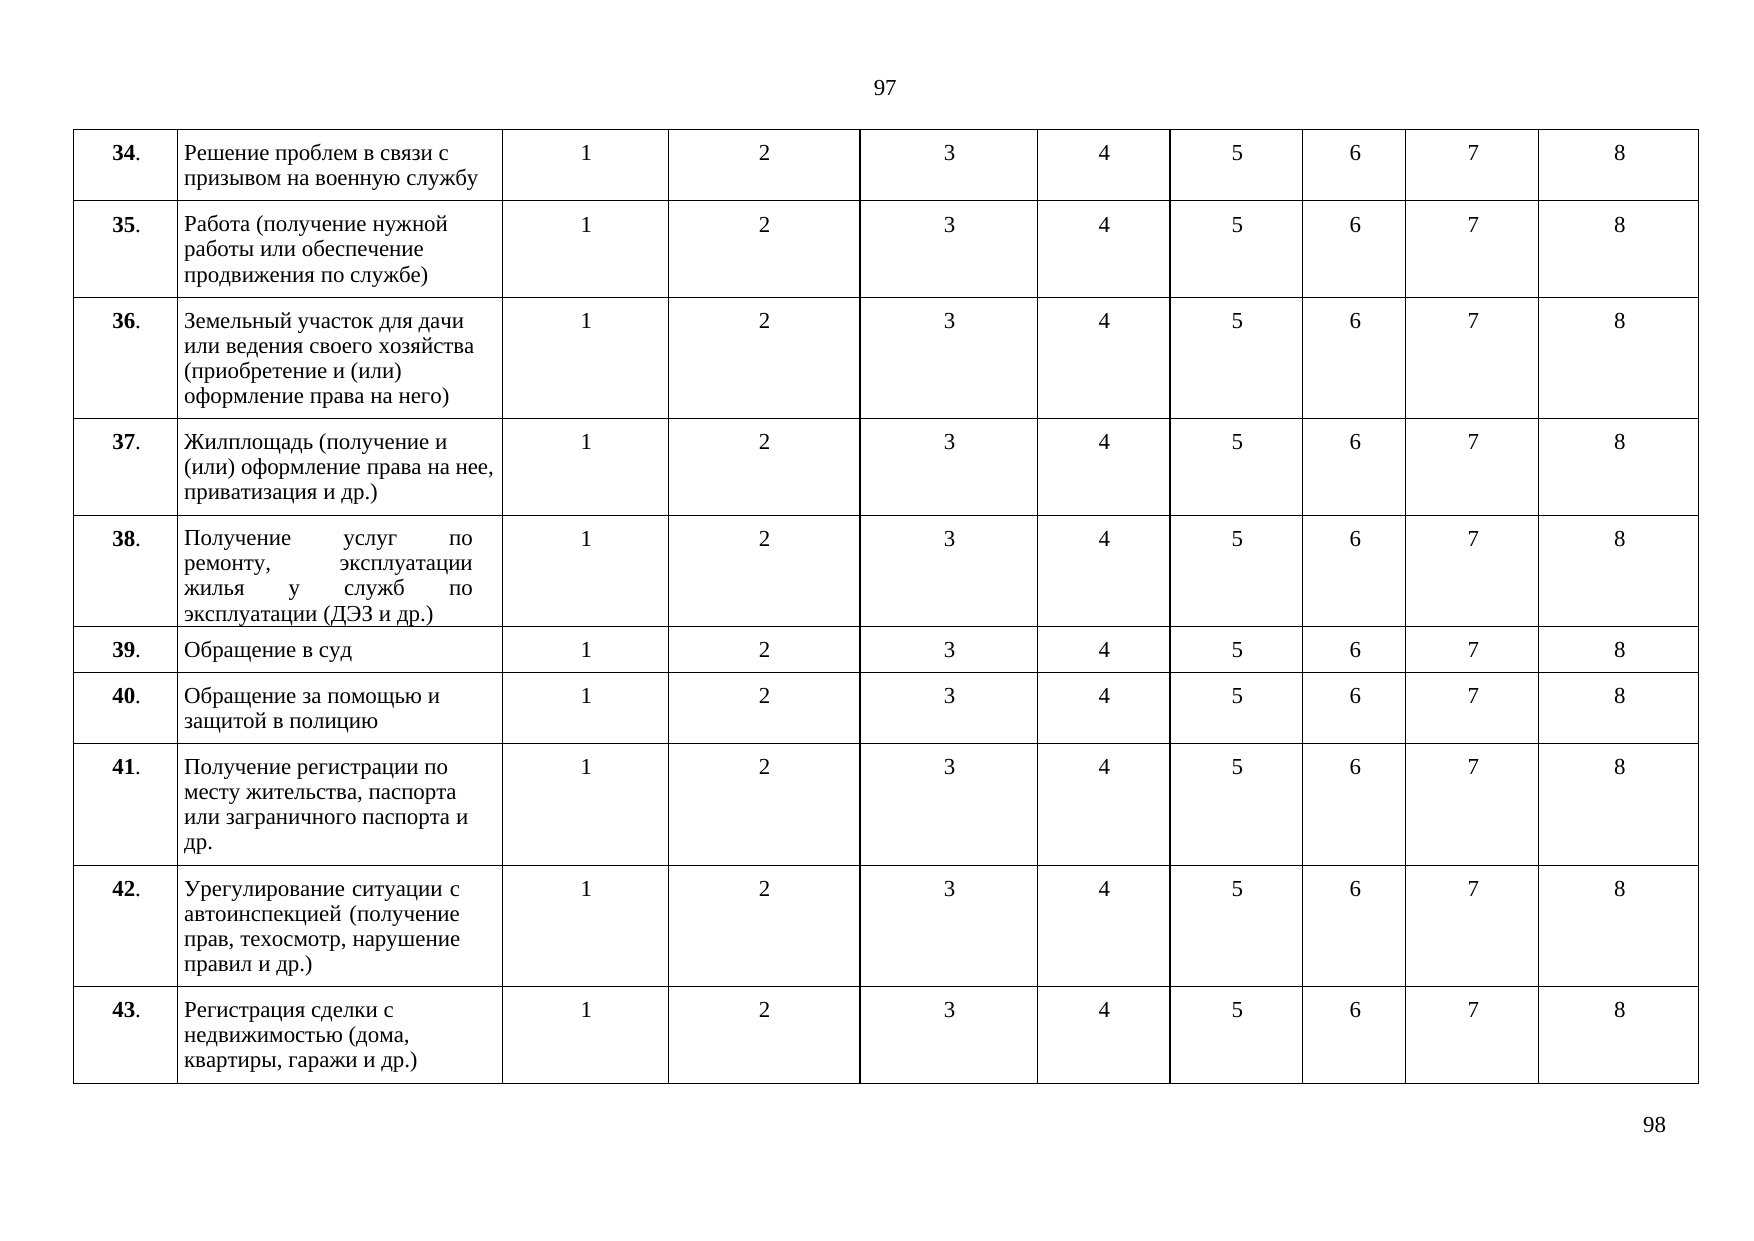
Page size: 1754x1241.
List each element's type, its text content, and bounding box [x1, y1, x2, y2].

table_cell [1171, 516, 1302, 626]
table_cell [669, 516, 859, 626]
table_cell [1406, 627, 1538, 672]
text 97 [871, 74, 898, 101]
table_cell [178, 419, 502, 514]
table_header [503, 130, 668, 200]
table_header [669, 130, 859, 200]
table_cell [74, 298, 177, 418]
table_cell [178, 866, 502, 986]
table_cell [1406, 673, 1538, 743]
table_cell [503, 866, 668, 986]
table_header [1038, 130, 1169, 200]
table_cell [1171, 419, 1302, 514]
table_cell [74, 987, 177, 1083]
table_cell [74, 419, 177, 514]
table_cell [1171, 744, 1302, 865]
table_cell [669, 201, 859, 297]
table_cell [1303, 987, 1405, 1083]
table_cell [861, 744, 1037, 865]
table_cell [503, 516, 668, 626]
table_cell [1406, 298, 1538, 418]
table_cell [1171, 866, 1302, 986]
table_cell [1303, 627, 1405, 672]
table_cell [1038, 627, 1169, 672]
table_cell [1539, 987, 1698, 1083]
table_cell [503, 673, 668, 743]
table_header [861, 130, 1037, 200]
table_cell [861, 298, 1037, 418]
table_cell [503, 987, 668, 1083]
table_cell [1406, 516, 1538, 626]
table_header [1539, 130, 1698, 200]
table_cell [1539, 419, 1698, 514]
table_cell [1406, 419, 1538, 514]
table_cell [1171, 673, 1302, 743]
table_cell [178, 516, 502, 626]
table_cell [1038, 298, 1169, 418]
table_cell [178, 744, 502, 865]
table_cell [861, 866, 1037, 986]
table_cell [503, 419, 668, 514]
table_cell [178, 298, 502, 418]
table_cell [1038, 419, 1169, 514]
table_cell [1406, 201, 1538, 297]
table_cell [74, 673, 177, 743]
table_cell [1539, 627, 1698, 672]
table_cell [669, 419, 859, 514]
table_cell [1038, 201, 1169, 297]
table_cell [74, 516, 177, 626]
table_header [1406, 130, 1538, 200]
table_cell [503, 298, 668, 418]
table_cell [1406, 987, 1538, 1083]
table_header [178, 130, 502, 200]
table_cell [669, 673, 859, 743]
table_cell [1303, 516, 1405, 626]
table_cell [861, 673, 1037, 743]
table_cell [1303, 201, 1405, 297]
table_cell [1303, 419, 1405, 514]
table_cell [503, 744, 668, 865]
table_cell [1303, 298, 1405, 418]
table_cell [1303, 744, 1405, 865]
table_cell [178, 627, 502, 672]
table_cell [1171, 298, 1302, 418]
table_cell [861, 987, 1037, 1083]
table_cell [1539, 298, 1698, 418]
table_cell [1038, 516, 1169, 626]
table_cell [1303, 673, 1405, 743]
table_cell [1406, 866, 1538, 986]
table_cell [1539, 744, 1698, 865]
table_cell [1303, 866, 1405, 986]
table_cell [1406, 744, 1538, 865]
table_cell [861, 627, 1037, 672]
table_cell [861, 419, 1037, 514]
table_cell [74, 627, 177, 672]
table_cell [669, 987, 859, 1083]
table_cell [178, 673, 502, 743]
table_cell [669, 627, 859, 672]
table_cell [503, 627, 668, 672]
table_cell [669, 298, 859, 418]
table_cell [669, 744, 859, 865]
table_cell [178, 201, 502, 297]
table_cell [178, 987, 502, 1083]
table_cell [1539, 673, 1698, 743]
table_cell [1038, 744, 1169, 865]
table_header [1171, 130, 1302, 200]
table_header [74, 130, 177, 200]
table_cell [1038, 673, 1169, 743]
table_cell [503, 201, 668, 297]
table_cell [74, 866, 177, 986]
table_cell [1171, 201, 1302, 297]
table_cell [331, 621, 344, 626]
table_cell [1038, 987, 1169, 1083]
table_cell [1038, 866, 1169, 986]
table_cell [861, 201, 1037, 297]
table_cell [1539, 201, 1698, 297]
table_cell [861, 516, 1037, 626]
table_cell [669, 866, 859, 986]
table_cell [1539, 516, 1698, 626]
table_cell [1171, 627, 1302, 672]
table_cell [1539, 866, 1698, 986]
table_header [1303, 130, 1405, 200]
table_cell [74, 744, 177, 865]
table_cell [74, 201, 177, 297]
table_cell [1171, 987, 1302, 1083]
